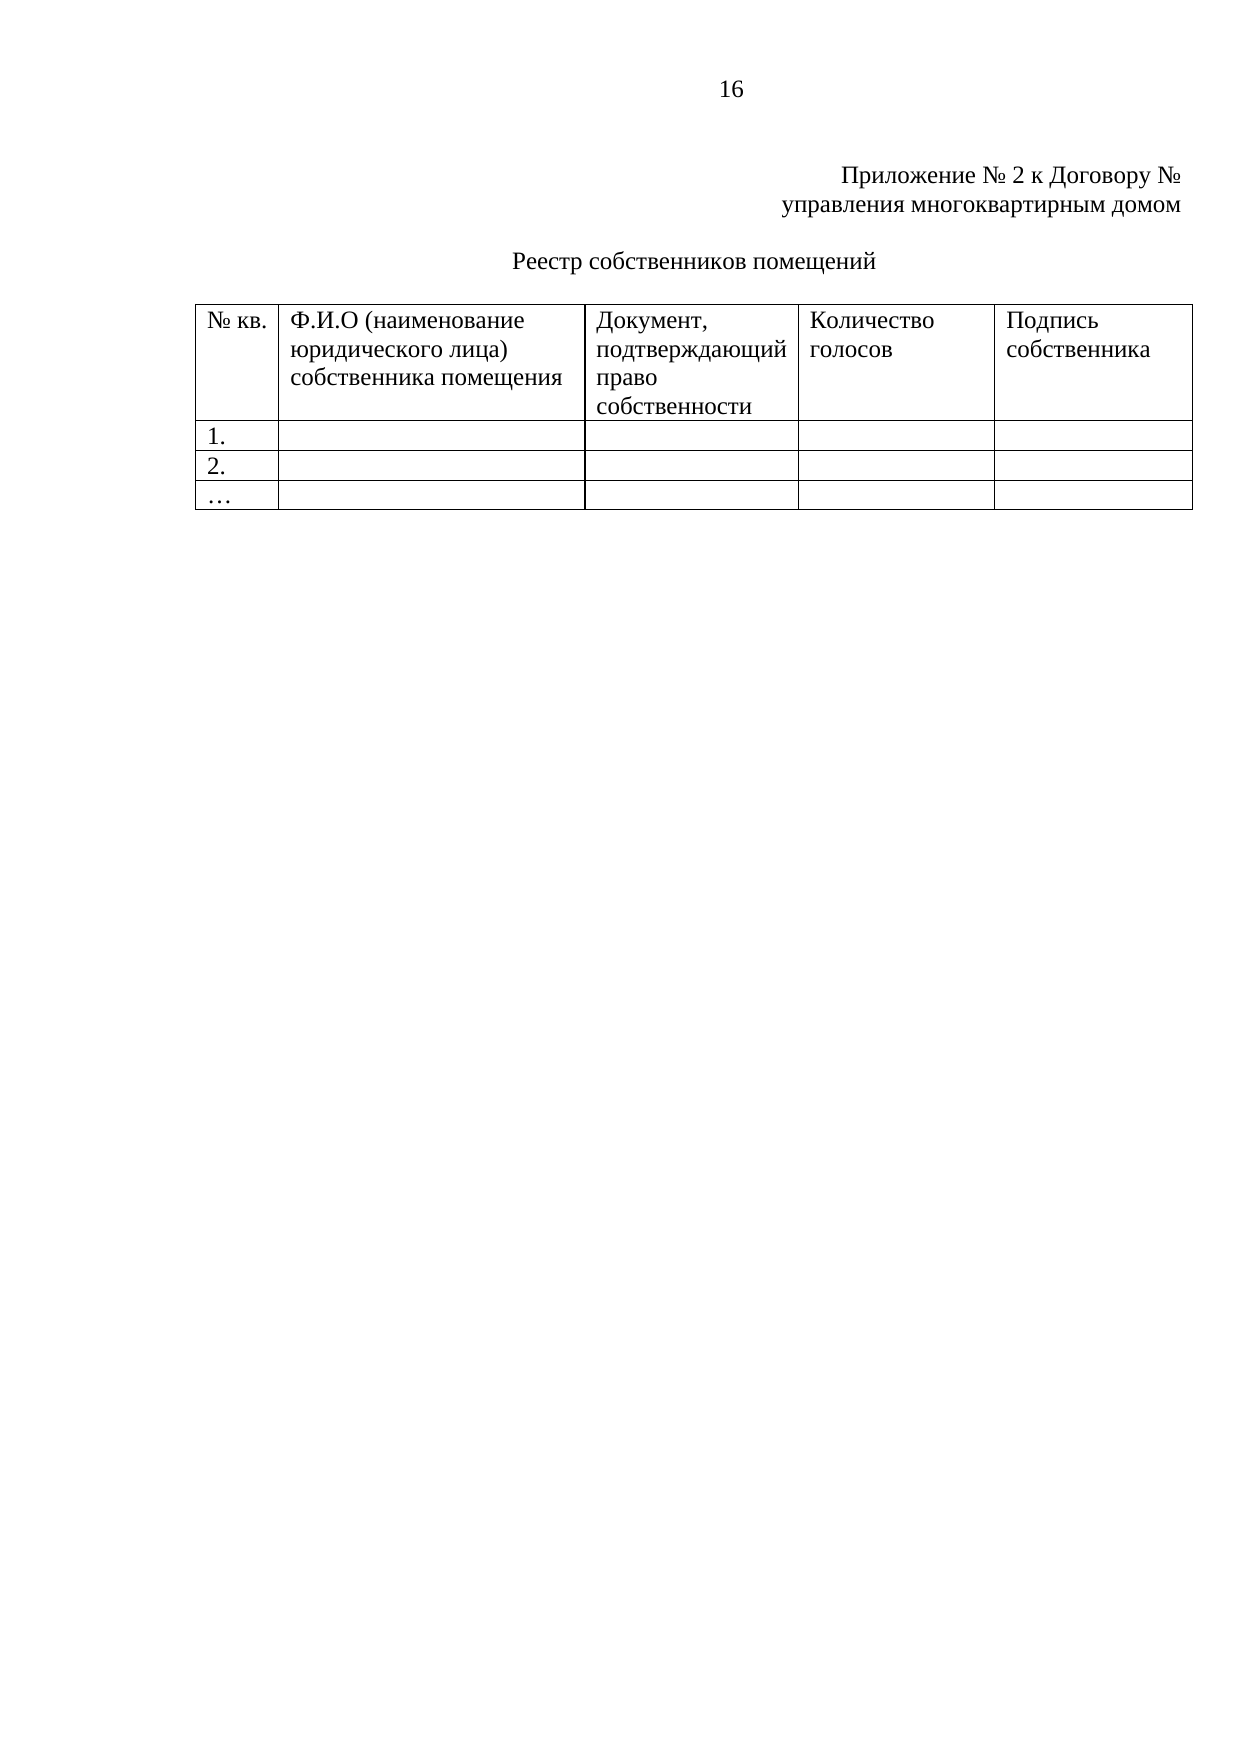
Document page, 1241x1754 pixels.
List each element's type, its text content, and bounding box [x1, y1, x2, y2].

table_cell [799, 481, 994, 509]
table_header № кв. [196, 305, 278, 420]
table_cell [279, 421, 584, 450]
text Приложение № 2 к Договору № [207, 160, 1181, 189]
text управления многоквартирным домом [207, 189, 1181, 218]
table_header Количество голосов [799, 305, 994, 420]
table_cell … [196, 481, 278, 509]
table_cell [279, 481, 584, 509]
table_cell [799, 451, 994, 479]
table_cell [586, 421, 798, 450]
table_cell 1. [196, 421, 278, 450]
table_cell [995, 451, 1192, 479]
table_cell [995, 421, 1192, 450]
table_header Ф.И.О (наименование юридического лица) собственника помещения [279, 305, 584, 420]
table_cell [586, 481, 798, 509]
text Реестр собственников помещений [207, 246, 1181, 275]
table_cell [279, 451, 584, 479]
table_header Документ, подтверждающий право собственности [586, 305, 798, 420]
table_cell [995, 481, 1192, 509]
table_cell [586, 451, 798, 479]
table_header Подпись собственника [995, 305, 1192, 420]
table_cell 2. [196, 451, 278, 479]
table_cell [799, 421, 994, 450]
